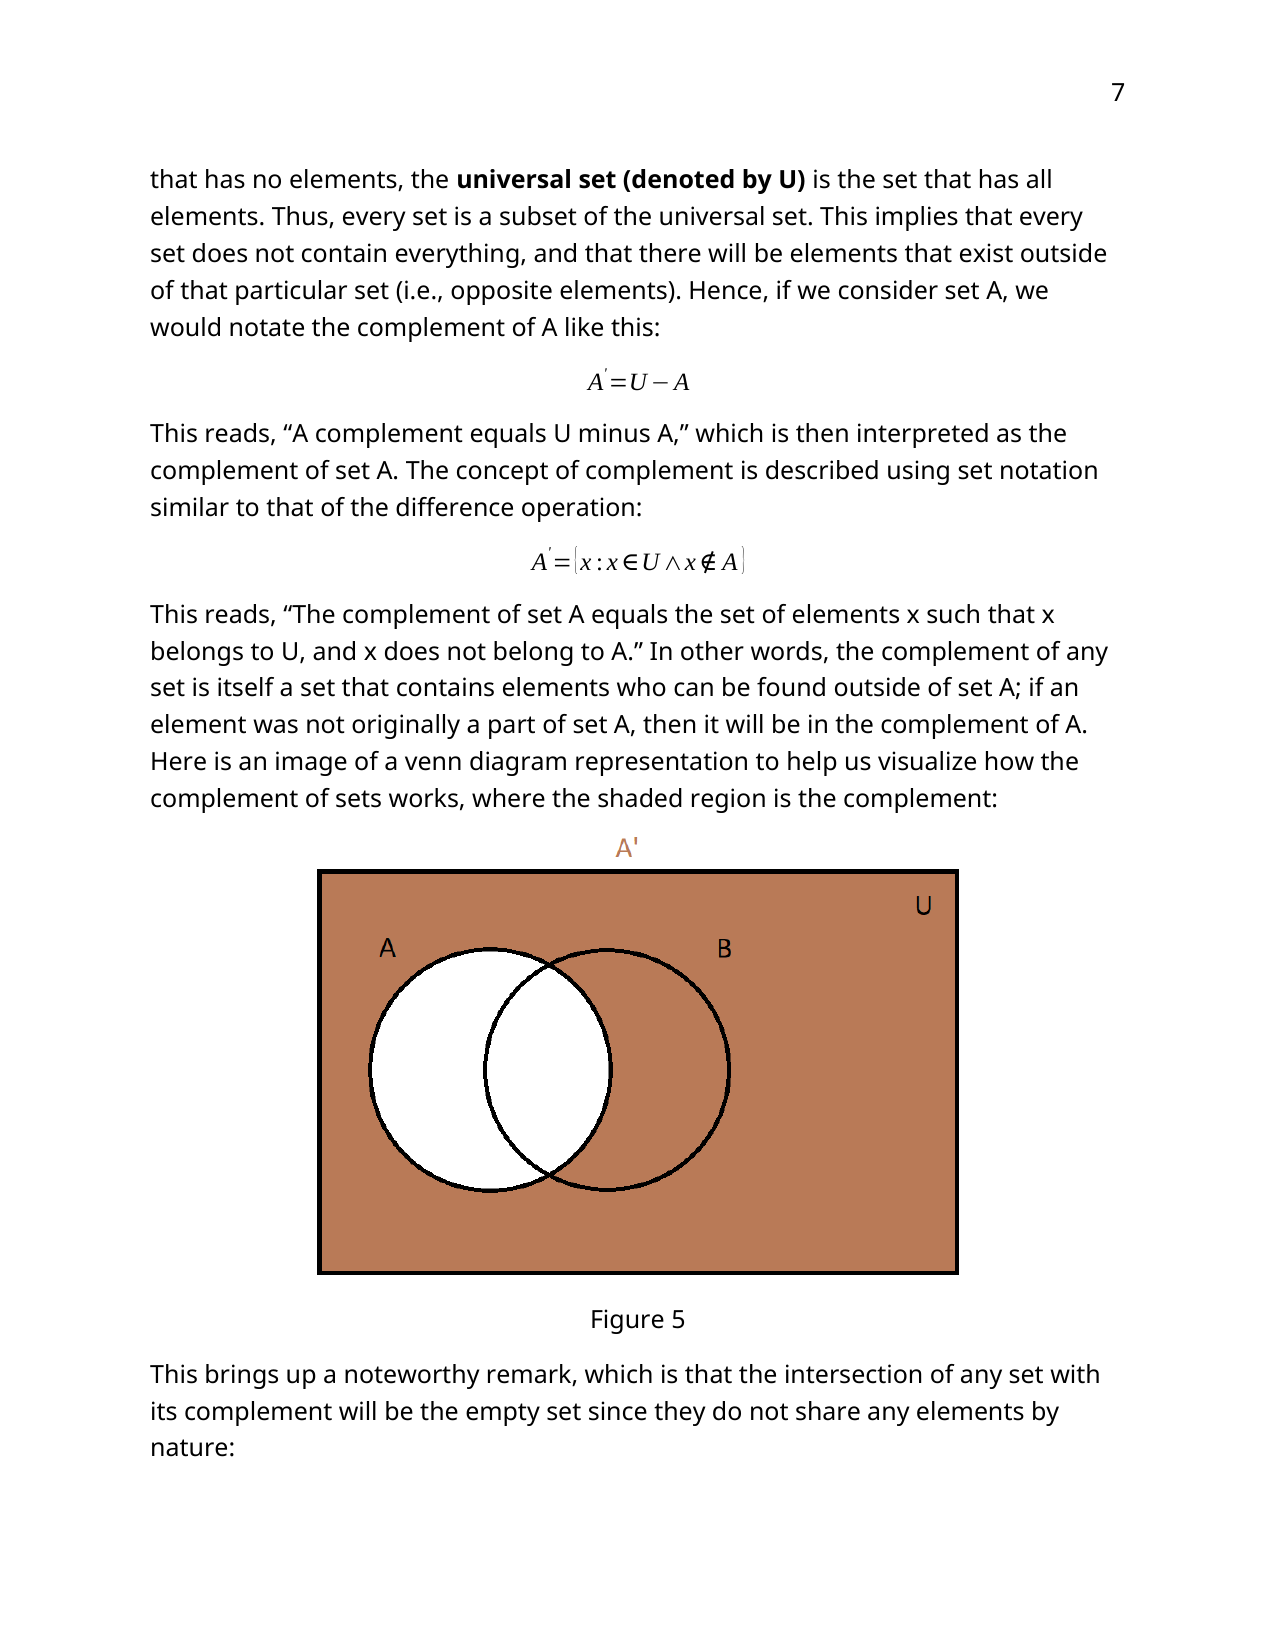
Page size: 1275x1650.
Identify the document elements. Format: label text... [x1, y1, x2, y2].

text This reads, “A complement equals U minus A,” which is then interpreted as the complement of set A. The concept of complement is described using set notation similar to that of the difference operation: [150, 416, 1125, 524]
picture [311, 833, 964, 1283]
text Figure 5 [150, 1302, 1125, 1336]
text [150, 162, 1125, 343]
text This reads, “The complement of set A equals the set of elements x such that x belongs to U, and x does not belong to A.” In other words, the complement of any set is itself a set that contains elements who can be found outside of set A; if an element was not originally a part of set A, then it will be in the complement of A. Here is an image of a venn diagram representation to help us visualize how the complement of sets works, where the shaded region is the complement: [150, 596, 1125, 814]
text This brings up a noteworthy remark, which is that the intersection of any set with its complement will be the empty set since they do not share any elements by nature: [150, 1356, 1125, 1464]
